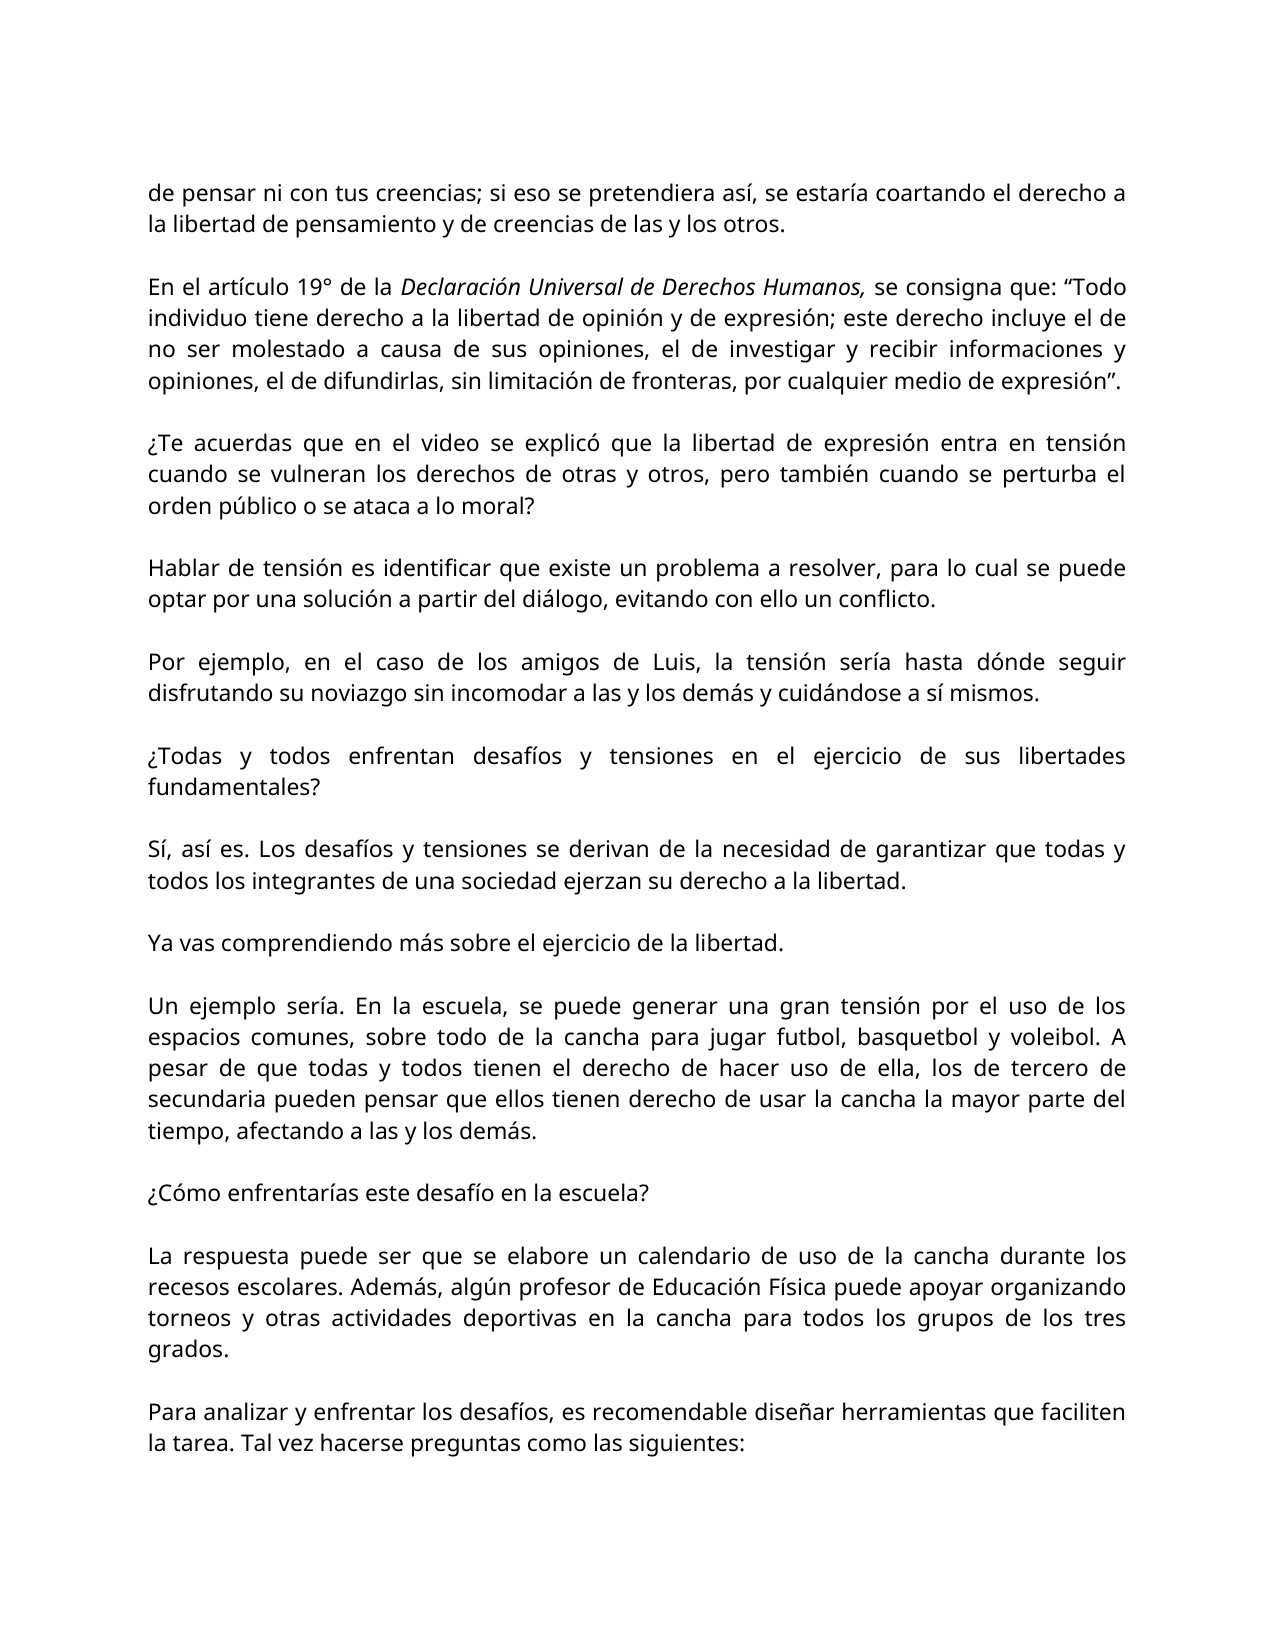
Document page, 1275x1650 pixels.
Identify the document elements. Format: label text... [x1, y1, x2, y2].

text Hablar de tensión es identificar que existe un problema a resolver, para lo cual se puede optar por una solución a partir del diálogo, evitando con ello un conflicto. [148, 552, 1127, 615]
text ¿Te acuerdas que en el video se explicó que la libertad de expresión entra en tensión cuando se vulneran los derechos de otras y otros, pero también cuando se perturba el orden público o se ataca a lo moral? [148, 427, 1127, 521]
text Sí, así es. Los desafíos y tensiones se derivan de la necesidad de garantizar que todas y todos los integrantes de una sociedad ejerzan su derecho a la libertad. [148, 833, 1127, 896]
text ¿Cómo enfrentarías este desafío en la escuela? [148, 1177, 1127, 1208]
text Un ejemplo sería. En la escuela, se puede generar una gran tensión por el uso de los espacios comunes, sobre todo de la cancha para jugar futbol, basquetbol y voleibol. A pesar de que todas y todos tienen el derecho de hacer uso de ella, los de tercero de secundaria pueden pensar que ellos tienen derecho de usar la cancha la mayor parte del tiempo, afectando a las y los demás. [148, 990, 1127, 1146]
text La respuesta puede ser que se elabore un calendario de uso de la cancha durante los recesos escolares. Además, algún profesor de Educación Física puede apoyar organizando torneos y otras actividades deportivas en la cancha para todos los grupos de los tres grados. [148, 1240, 1127, 1365]
text Por ejemplo, en el caso de los amigos de Luis, la tensión sería hasta dónde seguir disfrutando su noviazgo sin incomodar a las y los demás y cuidándose a sí mismos. [148, 646, 1127, 708]
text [148, 177, 1127, 240]
text ¿Todas y todos enfrentan desafíos y tensiones en el ejercicio de sus libertades fundamentales? [148, 740, 1127, 802]
text Ya vas comprendiendo más sobre el ejercicio de la libertad. [148, 927, 1127, 958]
text Para analizar y enfrentar los desafíos, es recomendable diseñar herramientas que faciliten la tarea. Tal vez hacerse preguntas como las siguientes: [148, 1396, 1127, 1458]
text En el artículo 19° de la Declaración Universal de Derechos Humanos, se consigna que: “Todo individuo tiene derecho a la libertad de opinión y de expresión; este derecho incluye el de no ser molestado a causa de sus opiniones, el de investigar y recibir informaciones y opiniones, el de difundirlas, sin limitación de fronteras, por cualquier medio de expresión”. [148, 271, 1127, 396]
